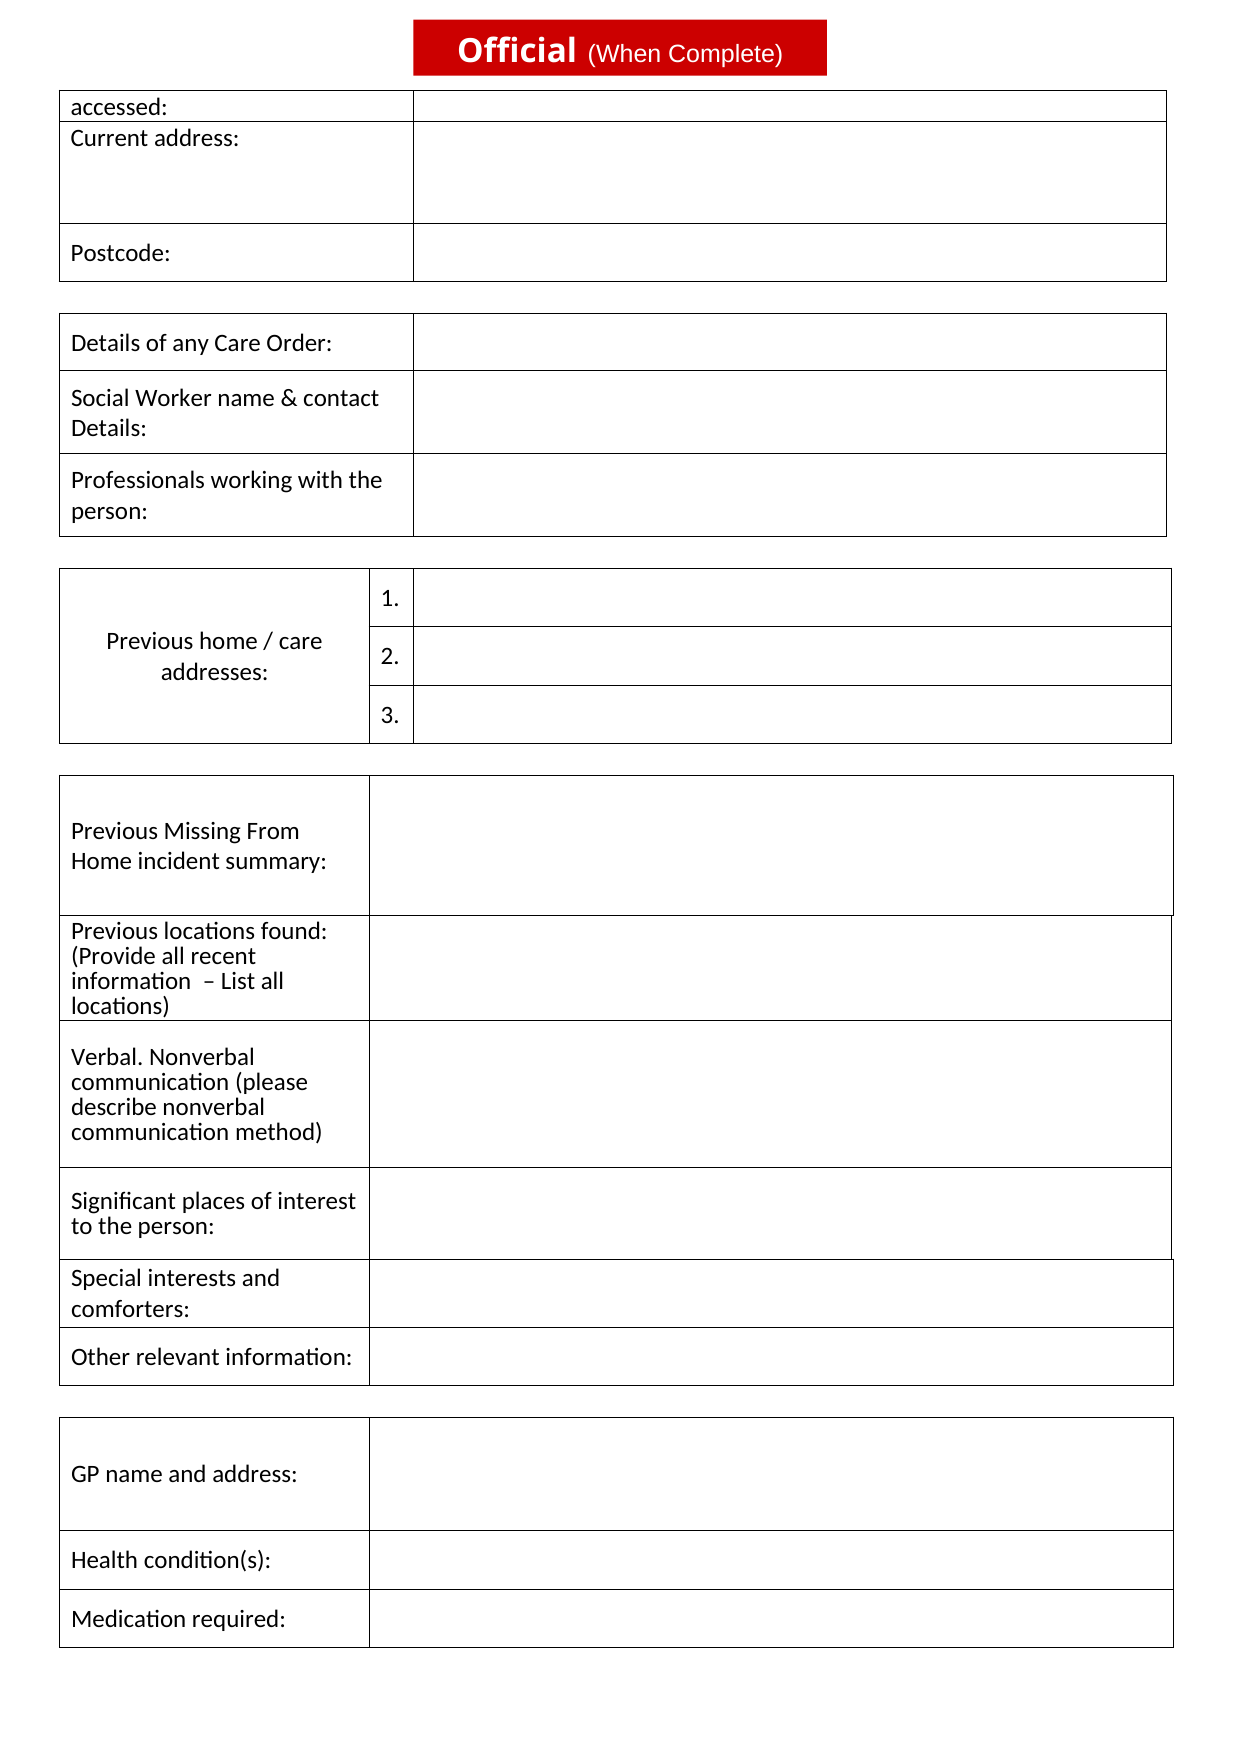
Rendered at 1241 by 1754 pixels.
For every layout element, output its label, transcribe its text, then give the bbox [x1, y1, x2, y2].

table_header Details of any Care Order: [60, 314, 413, 370]
table_cell Postcode: [60, 224, 413, 281]
table_cell [414, 627, 1171, 684]
table_cell Special interests and comforters: [60, 1260, 369, 1327]
table_cell Health condition(s): [60, 1531, 369, 1588]
table_cell Other relevant information: [60, 1328, 369, 1385]
table_header [370, 776, 1173, 915]
table_header 1. [370, 569, 413, 626]
table_cell [370, 916, 1171, 1020]
table_cell 2. [370, 627, 413, 684]
table_cell [370, 1328, 1173, 1385]
table_cell Previous locations found: (Provide all recent information – List all locations) [60, 916, 369, 1020]
table_cell 3. [370, 686, 413, 743]
table_header [414, 314, 1166, 370]
table_cell Significant places of interest to the person: [60, 1168, 369, 1258]
table_cell [370, 1260, 1173, 1327]
table_header [414, 569, 1171, 626]
table_cell Professionals working with the person: [60, 454, 413, 536]
table_header Previous home / care addresses: [60, 569, 369, 743]
table_header Previous Missing From Home incident summary: [60, 776, 369, 915]
table_cell [370, 1021, 1171, 1167]
table_header GP name and address: [60, 1418, 369, 1530]
table_cell [414, 371, 1166, 453]
table_cell [414, 454, 1166, 536]
table_cell [370, 1590, 1173, 1647]
table_cell [414, 224, 1166, 281]
table_cell [370, 1531, 1173, 1588]
table_cell [414, 91, 1166, 121]
table_cell Social Worker name & contact Details: [60, 371, 413, 453]
table_cell Verbal. Nonverbal communication (please describe nonverbal communication method) [60, 1021, 369, 1167]
table_cell Current address: [60, 122, 413, 223]
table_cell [60, 91, 413, 121]
table_header [370, 1418, 1173, 1530]
table_cell [414, 686, 1171, 743]
table_cell Medication required: [60, 1590, 369, 1647]
table_cell [414, 122, 1166, 223]
table_cell [370, 1168, 1171, 1258]
